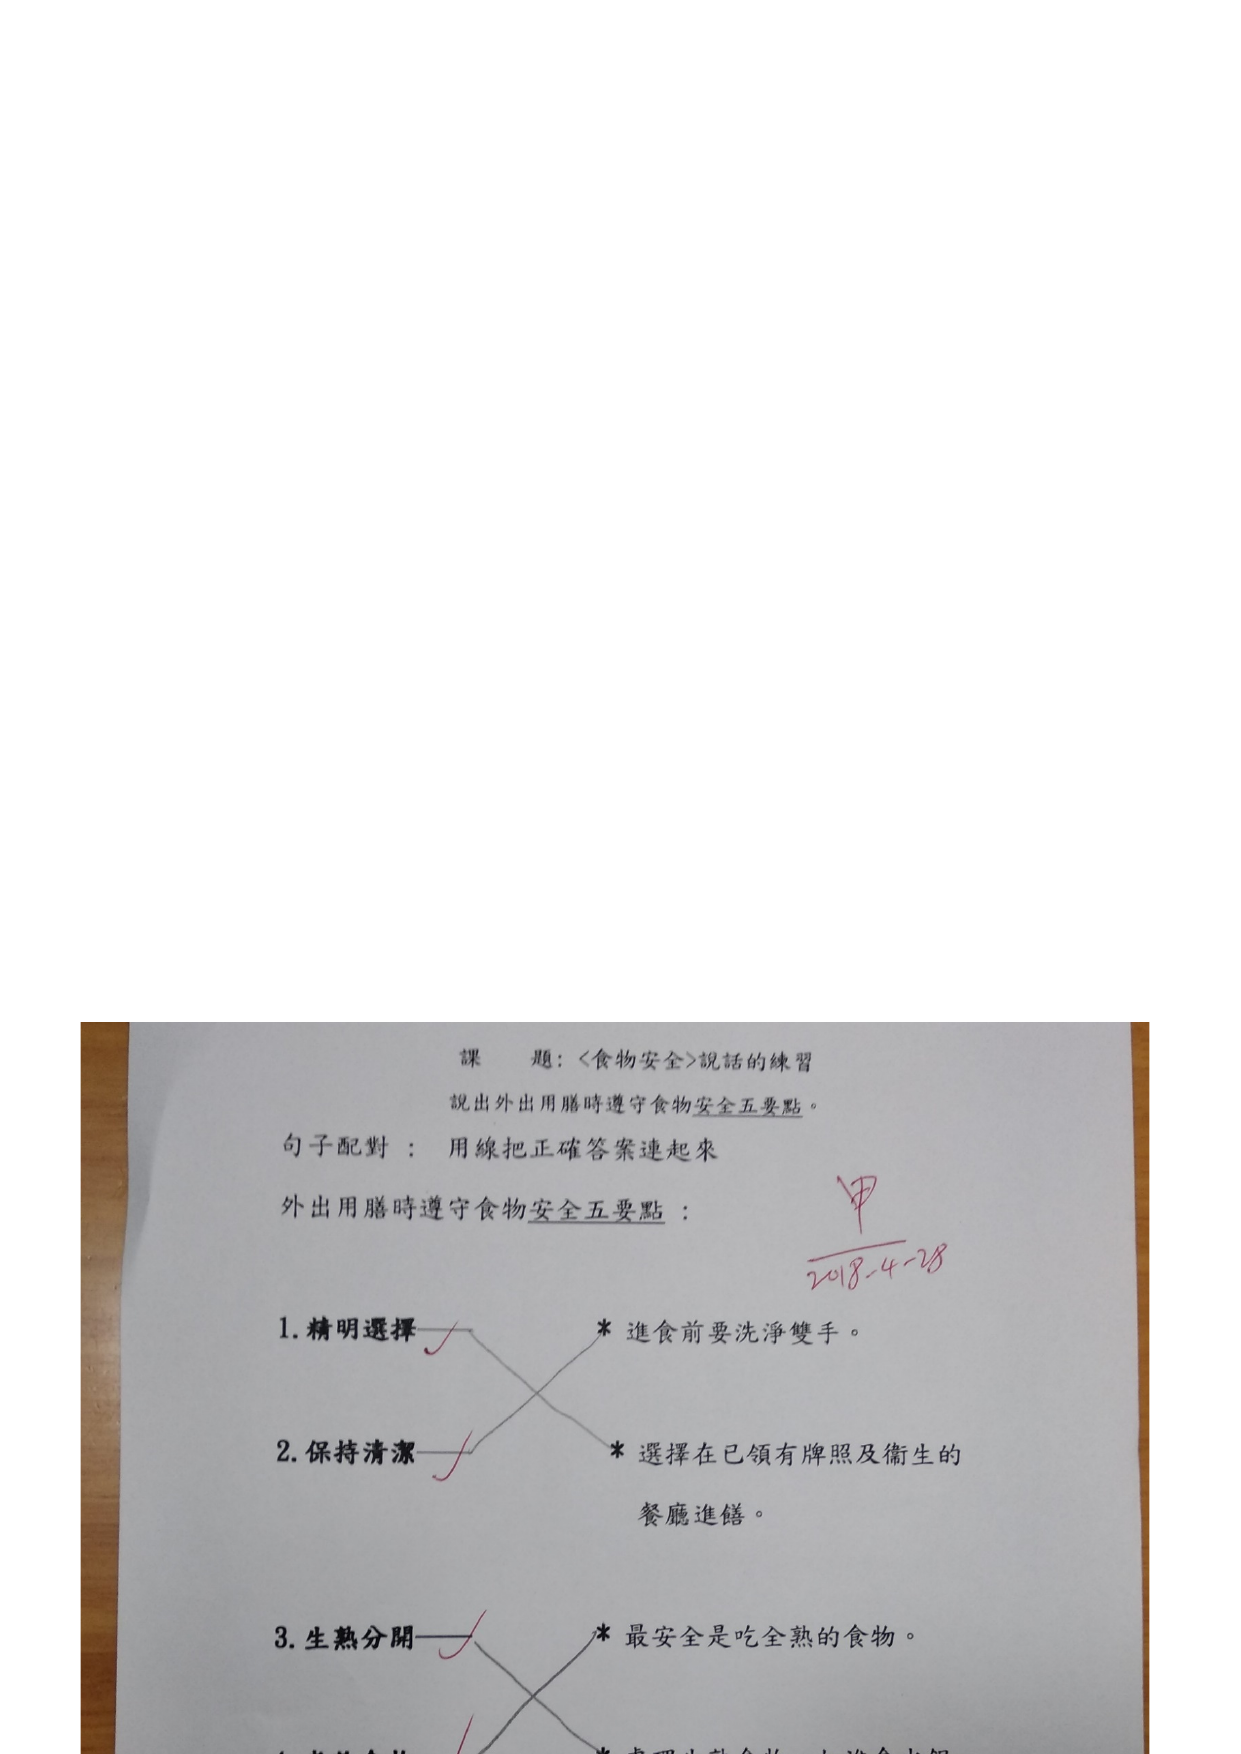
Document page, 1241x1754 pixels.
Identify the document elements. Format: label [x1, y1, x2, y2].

picture [80, 1022, 1150, 1754]
